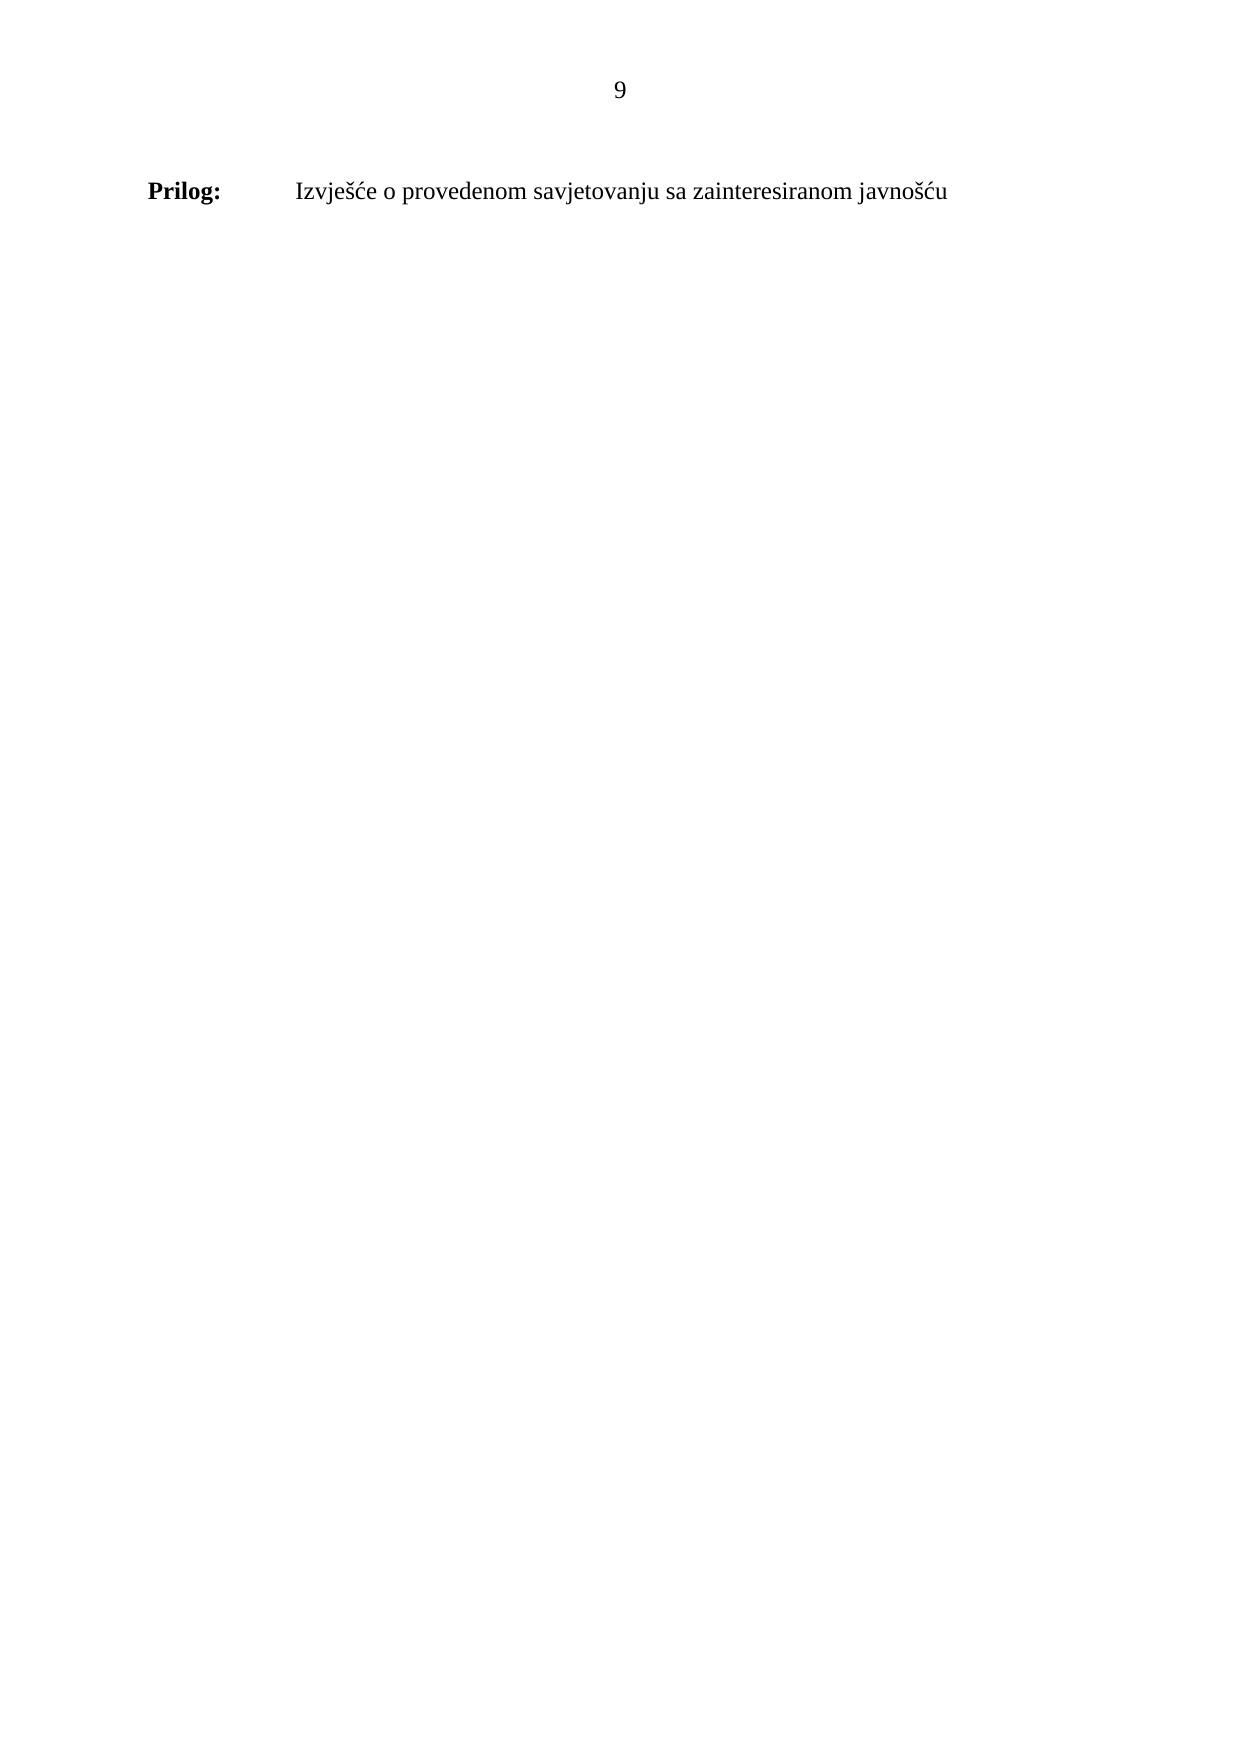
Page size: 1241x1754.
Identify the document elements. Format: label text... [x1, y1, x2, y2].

text Prilog: Izvješće o provedenom savjetovanju sa zainteresiranom javnošću [148, 176, 1092, 205]
